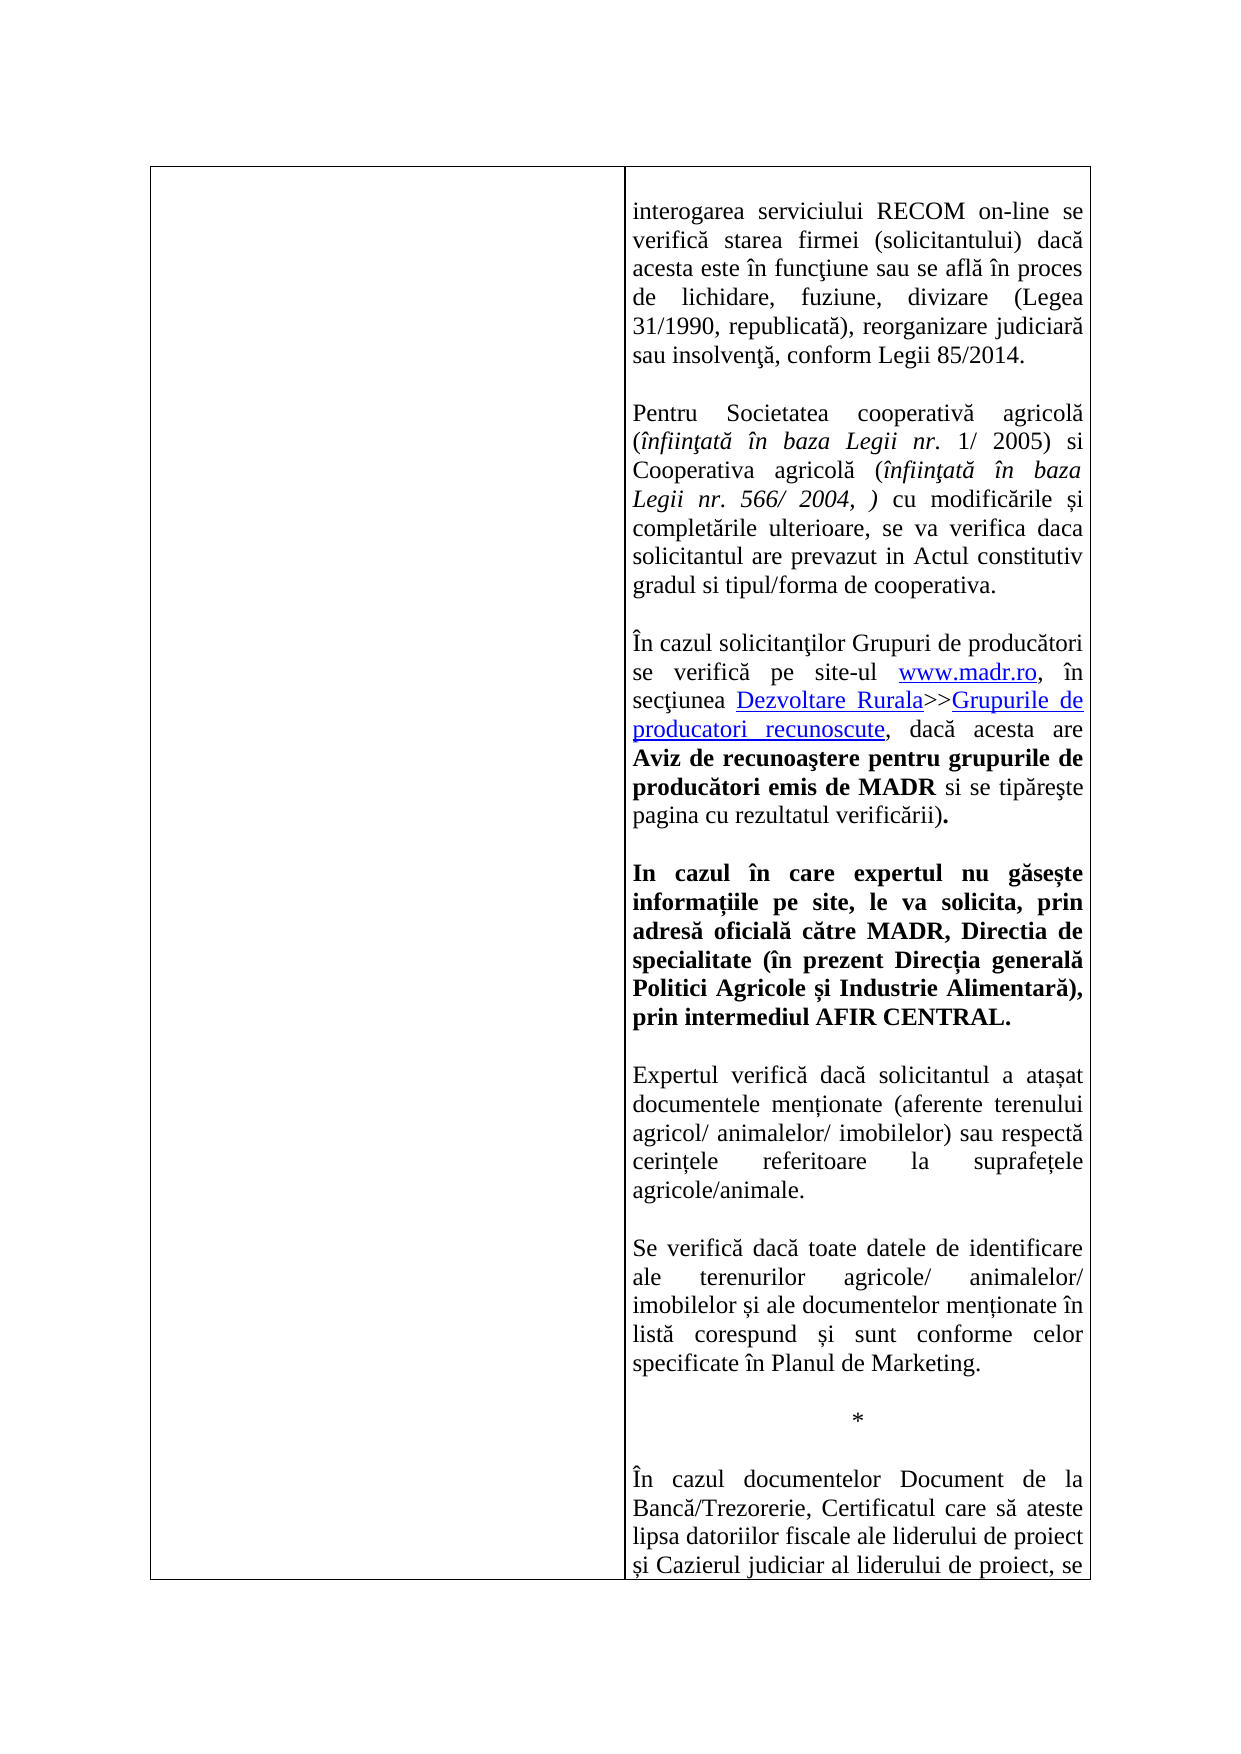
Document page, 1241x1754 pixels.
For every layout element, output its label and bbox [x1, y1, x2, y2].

table_cell [151, 167, 624, 1579]
table_cell [626, 167, 1090, 1579]
